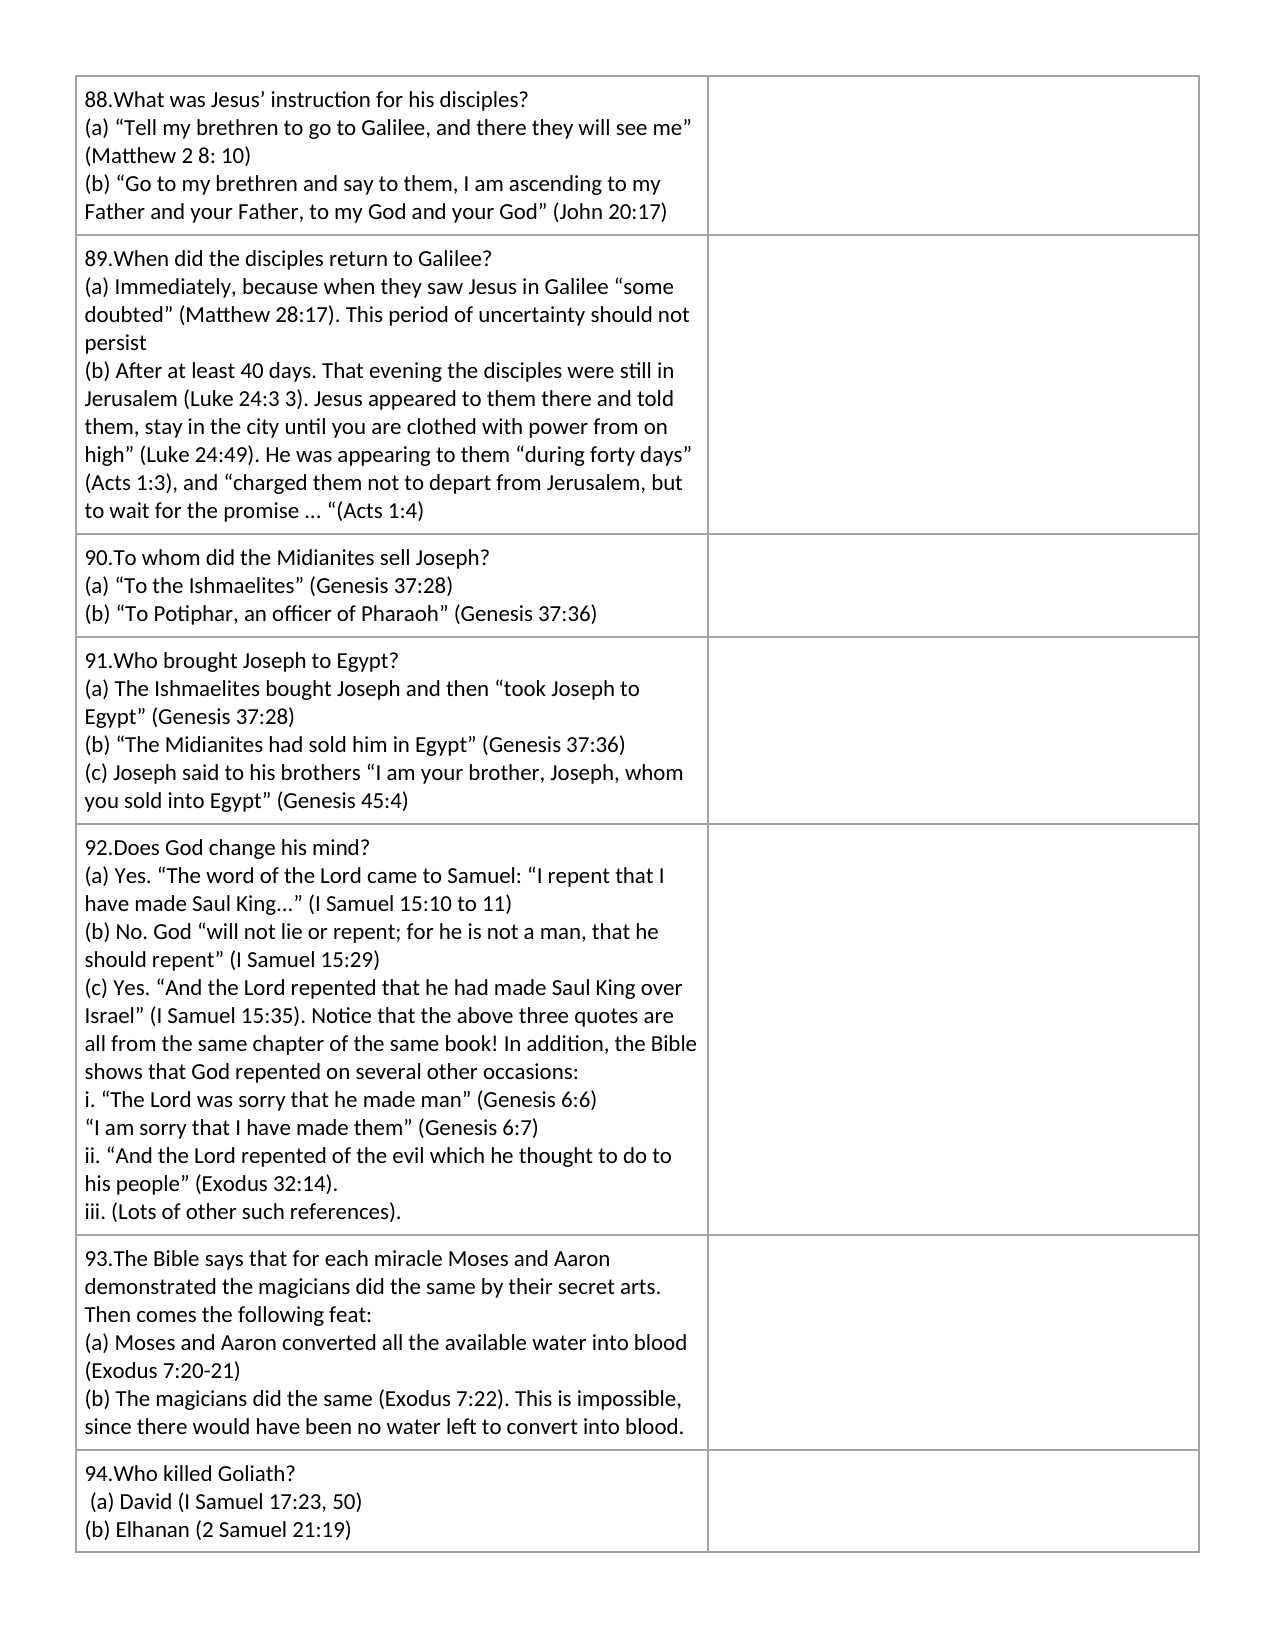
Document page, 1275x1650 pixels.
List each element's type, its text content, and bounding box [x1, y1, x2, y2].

table_cell [709, 1451, 1198, 1551]
table_cell [709, 638, 1198, 822]
table_cell [709, 1236, 1198, 1448]
table_cell 91.Who brought Joseph to Egypt? (a) The Ishmaelites bought Joseph and then “took Joseph to Egypt” (Genesis 37:28) (b) “The Midianites had sold him in Egypt” (Genesis 37:36) (c) Joseph said to his brothers “I am your brother, Joseph, whom you sold into Egypt” (Genesis 45:4) [77, 638, 707, 822]
table_cell [709, 77, 1198, 234]
table_cell 93.The Bible says that for each miracle Moses and Aaron demonstrated the magicians did the same by their secret arts. Then comes the following feat: (a) Moses and Aaron converted all the available water into blood (Exodus 7:20-21) (b) The magicians did the same (Exodus 7:22). This is impossible, since there would have been no water left to convert into blood. [77, 1236, 707, 1448]
table_cell 89.When did the disciples return to Galilee? (a) Immediately, because when they saw Jesus in Galilee “some doubted” (Matthew 28:17). This period of uncertainty should not persist (b) After at least 40 days. That evening the disciples were still in Jerusalem (Luke 24:3 3). Jesus appeared to them there and told them, stay in the city until you are clothed with power from on high” (Luke 24:49). He was appearing to them “during forty days” (Acts 1:3), and “charged them not to depart from Jerusalem, but to wait for the promise ... “(Acts 1:4) [77, 236, 707, 533]
table_cell [709, 825, 1198, 1233]
table_cell 94.Who killed Goliath? (a) David (I Samuel 17:23, 50) (b) Elhanan (2 Samuel 21:19) [77, 1451, 707, 1551]
table_cell [709, 535, 1198, 636]
table_cell [709, 236, 1198, 533]
table_cell 88.What was Jesus’ instruction for his disciples? (a) “Tell my brethren to go to Galilee, and there they will see me” (Matthew 2 8: 10) (b) “Go to my brethren and say to them, I am ascending to my Father and your Father, to my God and your God” (John 20:17) [77, 77, 707, 234]
table_cell 92.Does God change his mind? (a) Yes. “The word of the Lord came to Samuel: “I repent that I have made Saul King...” (I Samuel 15:10 to 11) (b) No. God “will not lie or repent; for he is not a man, that he should repent” (I Samuel 15:29) (c) Yes. “And the Lord repented that he had made Saul King over Israel” (I Samuel 15:35). Notice that the above three quotes are all from the same chapter of the same book! In addition, the Bible shows that God repented on several other occasions: i. “The Lord was sorry that he made man” (Genesis 6:6) “I am sorry that I have made them” (Genesis 6:7) ii. “And the Lord repented of the evil which he thought to do to his people” (Exodus 32:14). iii. (Lots of other such references). [77, 825, 707, 1233]
table_cell 90.To whom did the Midianites sell Joseph? (a) “To the Ishmaelites” (Genesis 37:28) (b) “To Potiphar, an officer of Pharaoh” (Genesis 37:36) [77, 535, 707, 636]
